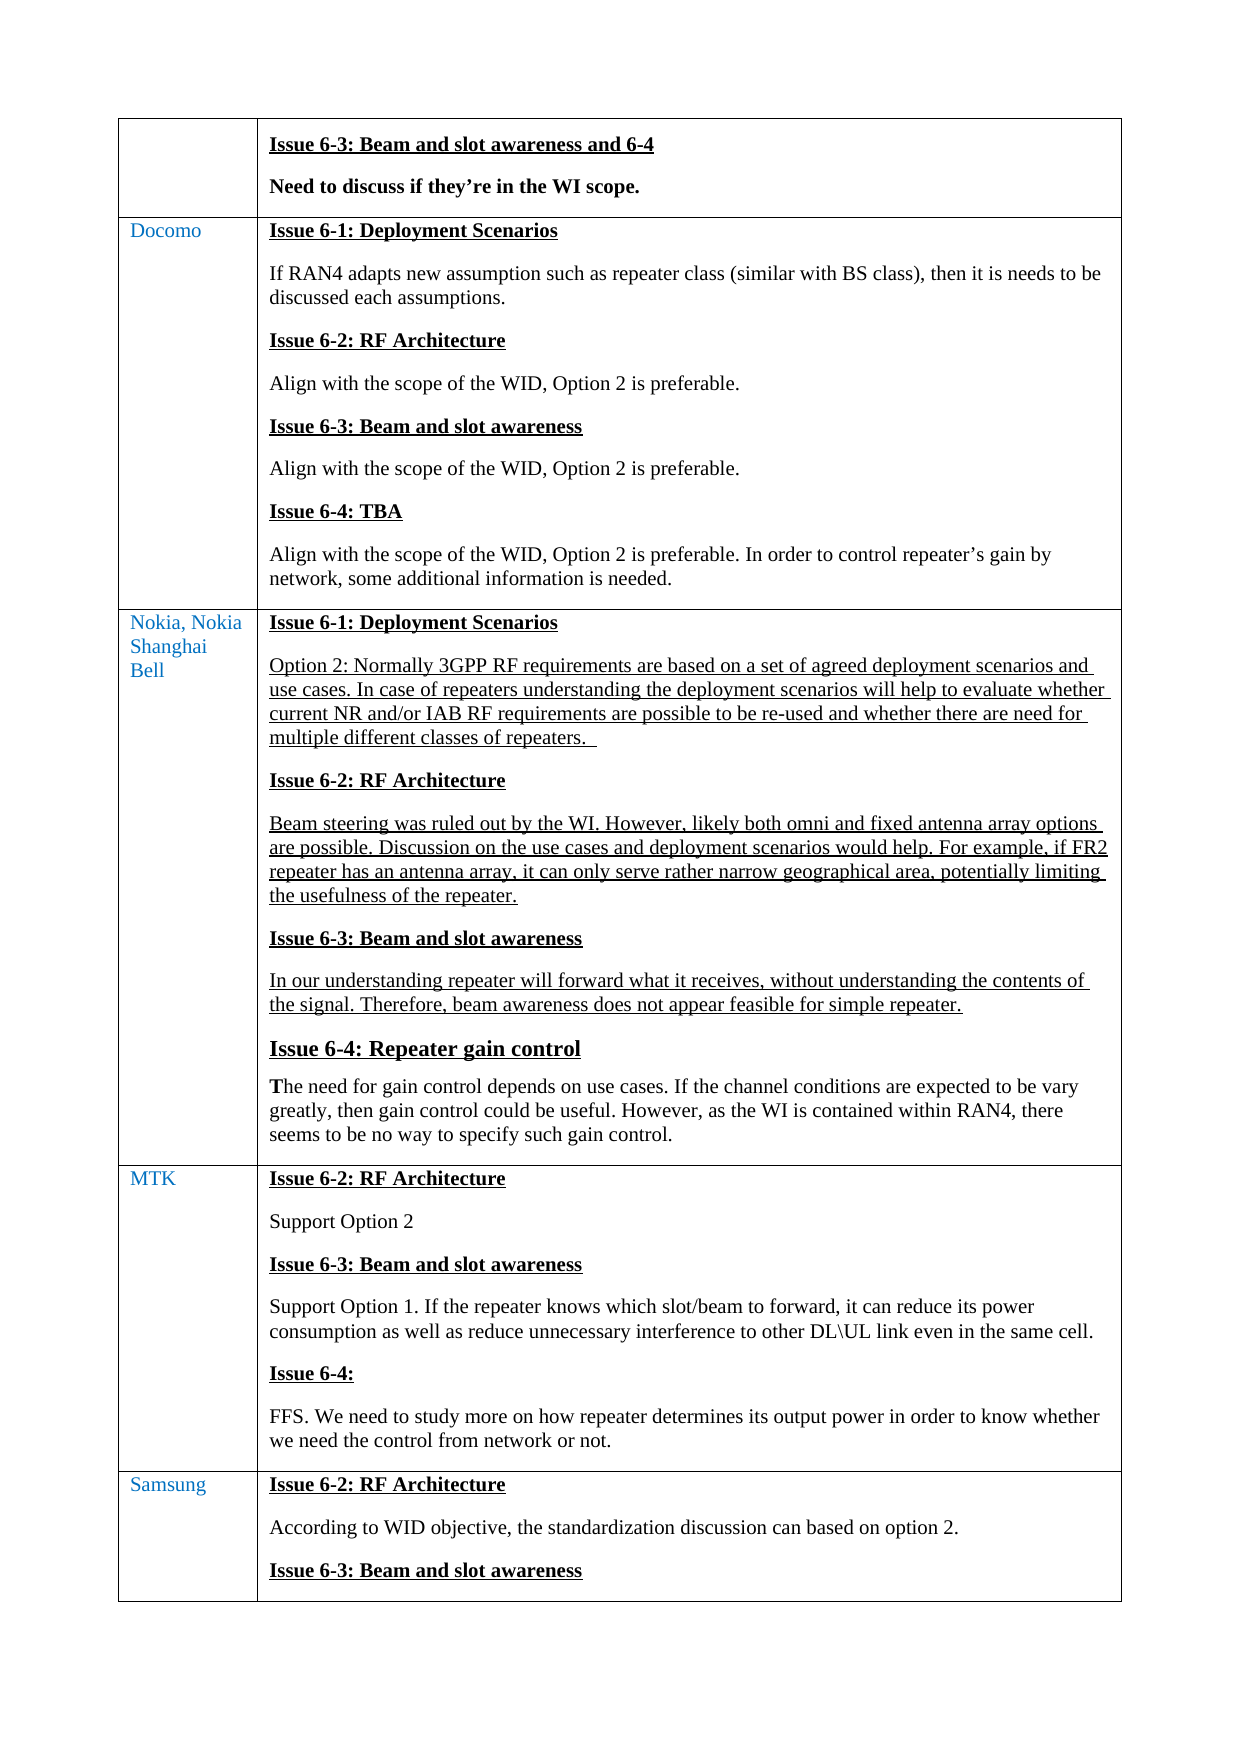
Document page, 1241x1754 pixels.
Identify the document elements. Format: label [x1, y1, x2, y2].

table_cell [258, 119, 1121, 217]
table_cell [119, 218, 257, 609]
table_cell [258, 1472, 1121, 1601]
table_cell [119, 1166, 257, 1471]
table_cell [258, 610, 1121, 1165]
table_cell [258, 1166, 1121, 1471]
table_cell [119, 119, 257, 217]
table_cell [119, 610, 257, 1165]
table_cell [258, 218, 1121, 609]
table_cell [119, 1472, 257, 1601]
